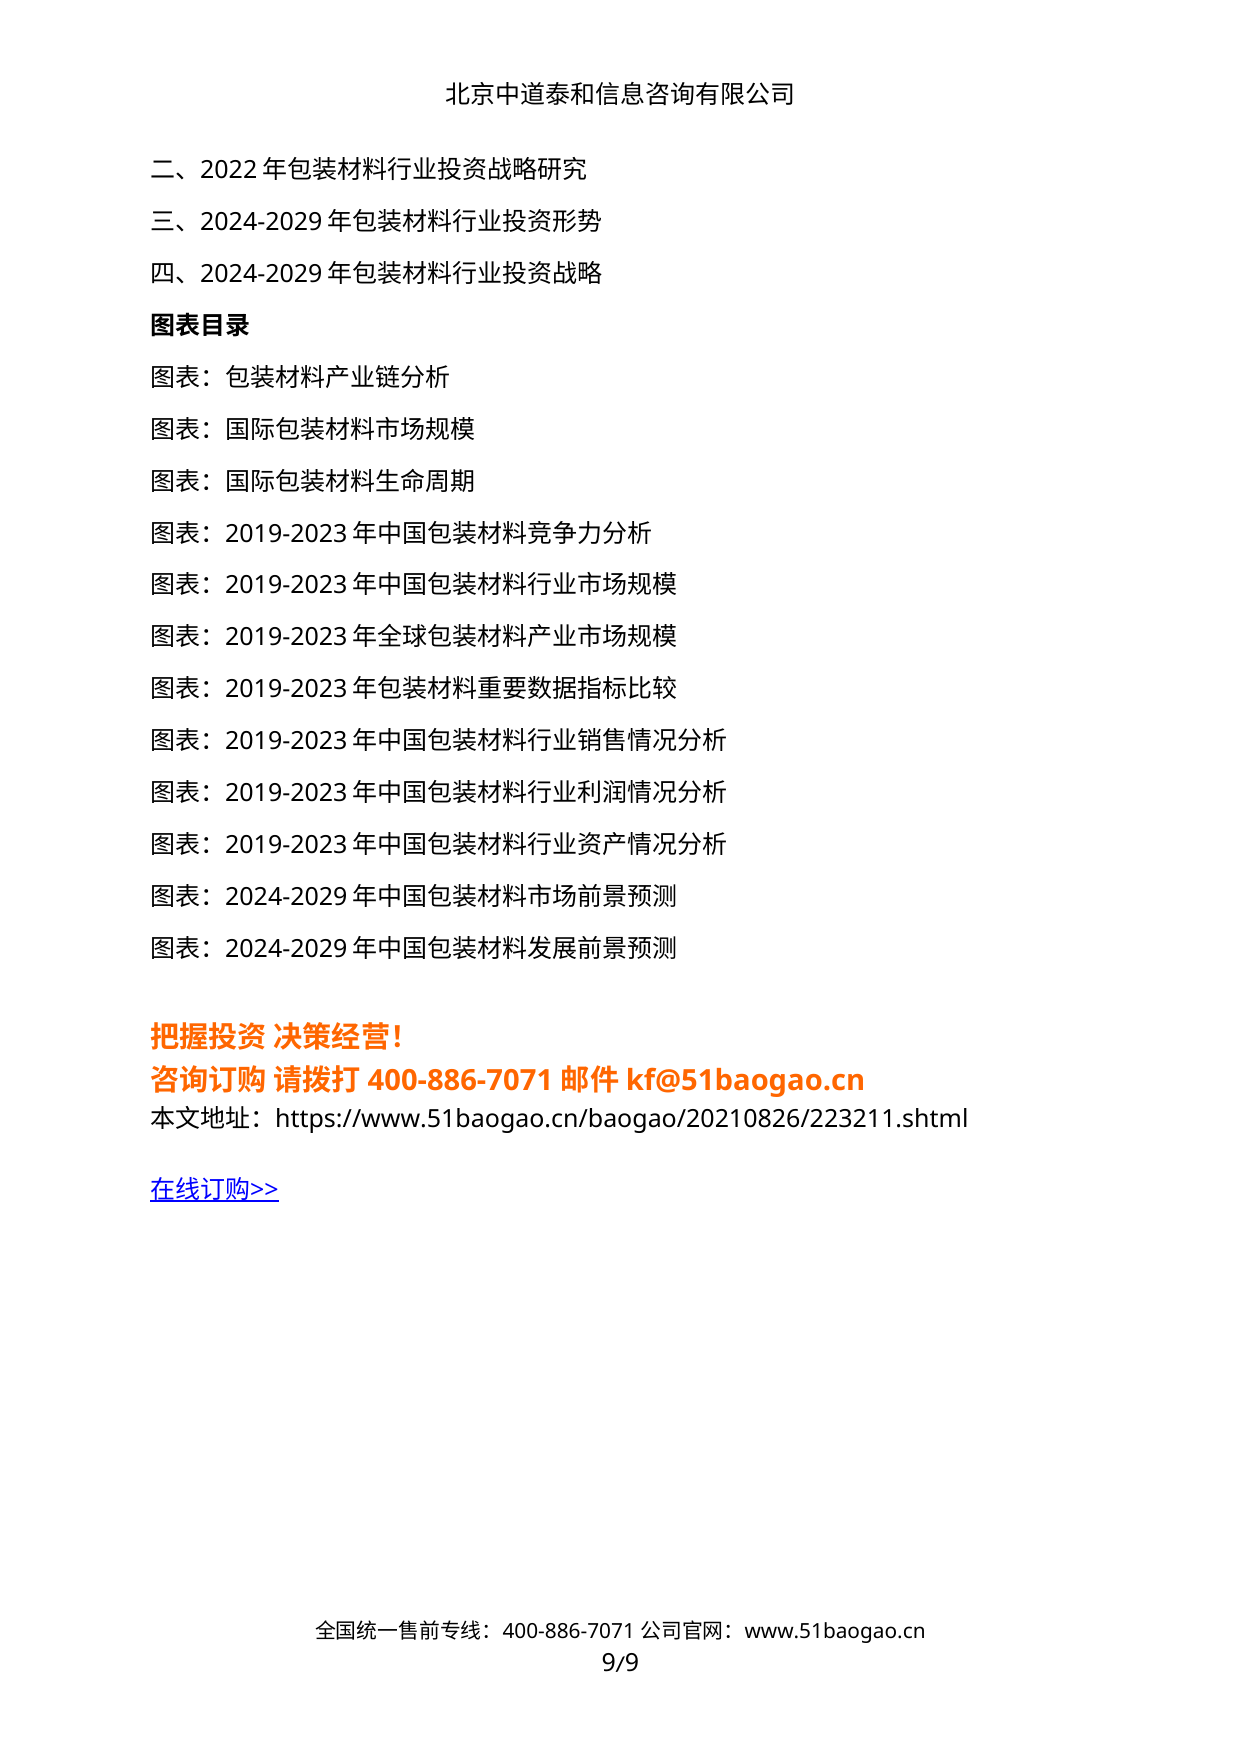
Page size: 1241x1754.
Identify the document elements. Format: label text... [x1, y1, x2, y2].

text 把握投资 决策经营！咨询订购 请拨打 400-886-7071 邮件 kf@51baogao.cn本文地址：https://www.51baogao.cn/baogao/20210826/223211.shtml [150, 980, 1090, 1135]
text 图表：2019-2023年包装材料重要数据指标比较 [150, 669, 1090, 705]
text 图表：国际包装材料生命周期 [150, 461, 1090, 497]
text 图表：2019-2023年中国包装材料行业销售情况分析 [150, 721, 1090, 757]
text 图表：国际包装材料市场规模 [150, 409, 1090, 446]
text 图表：2024-2029年中国包装材料发展前景预测 [150, 928, 1090, 964]
text 图表：2019-2023年中国包装材料行业市场规模 [150, 565, 1090, 601]
text 三、2024-2029年包装材料行业投资形势 [150, 202, 1090, 238]
text 二、2022年包装材料行业投资战略研究 [150, 150, 1090, 186]
text 图表目录 [150, 306, 1090, 342]
text 图表：2024-2029年中国包装材料市场前景预测 [150, 876, 1090, 912]
text 图表：2019-2023年全球包装材料产业市场规模 [150, 617, 1090, 653]
text 图表：2019-2023年中国包装材料竞争力分析 [150, 513, 1090, 549]
text 图表：2019-2023年中国包装材料行业利润情况分析 [150, 772, 1090, 809]
text 图表：2019-2023年中国包装材料行业资产情况分析 [150, 824, 1090, 861]
text 在线订购>> [150, 1135, 1090, 1205]
text 四、2024-2029年包装材料行业投资战略 [150, 254, 1090, 290]
text 图表：包装材料产业链分析 [150, 357, 1090, 394]
